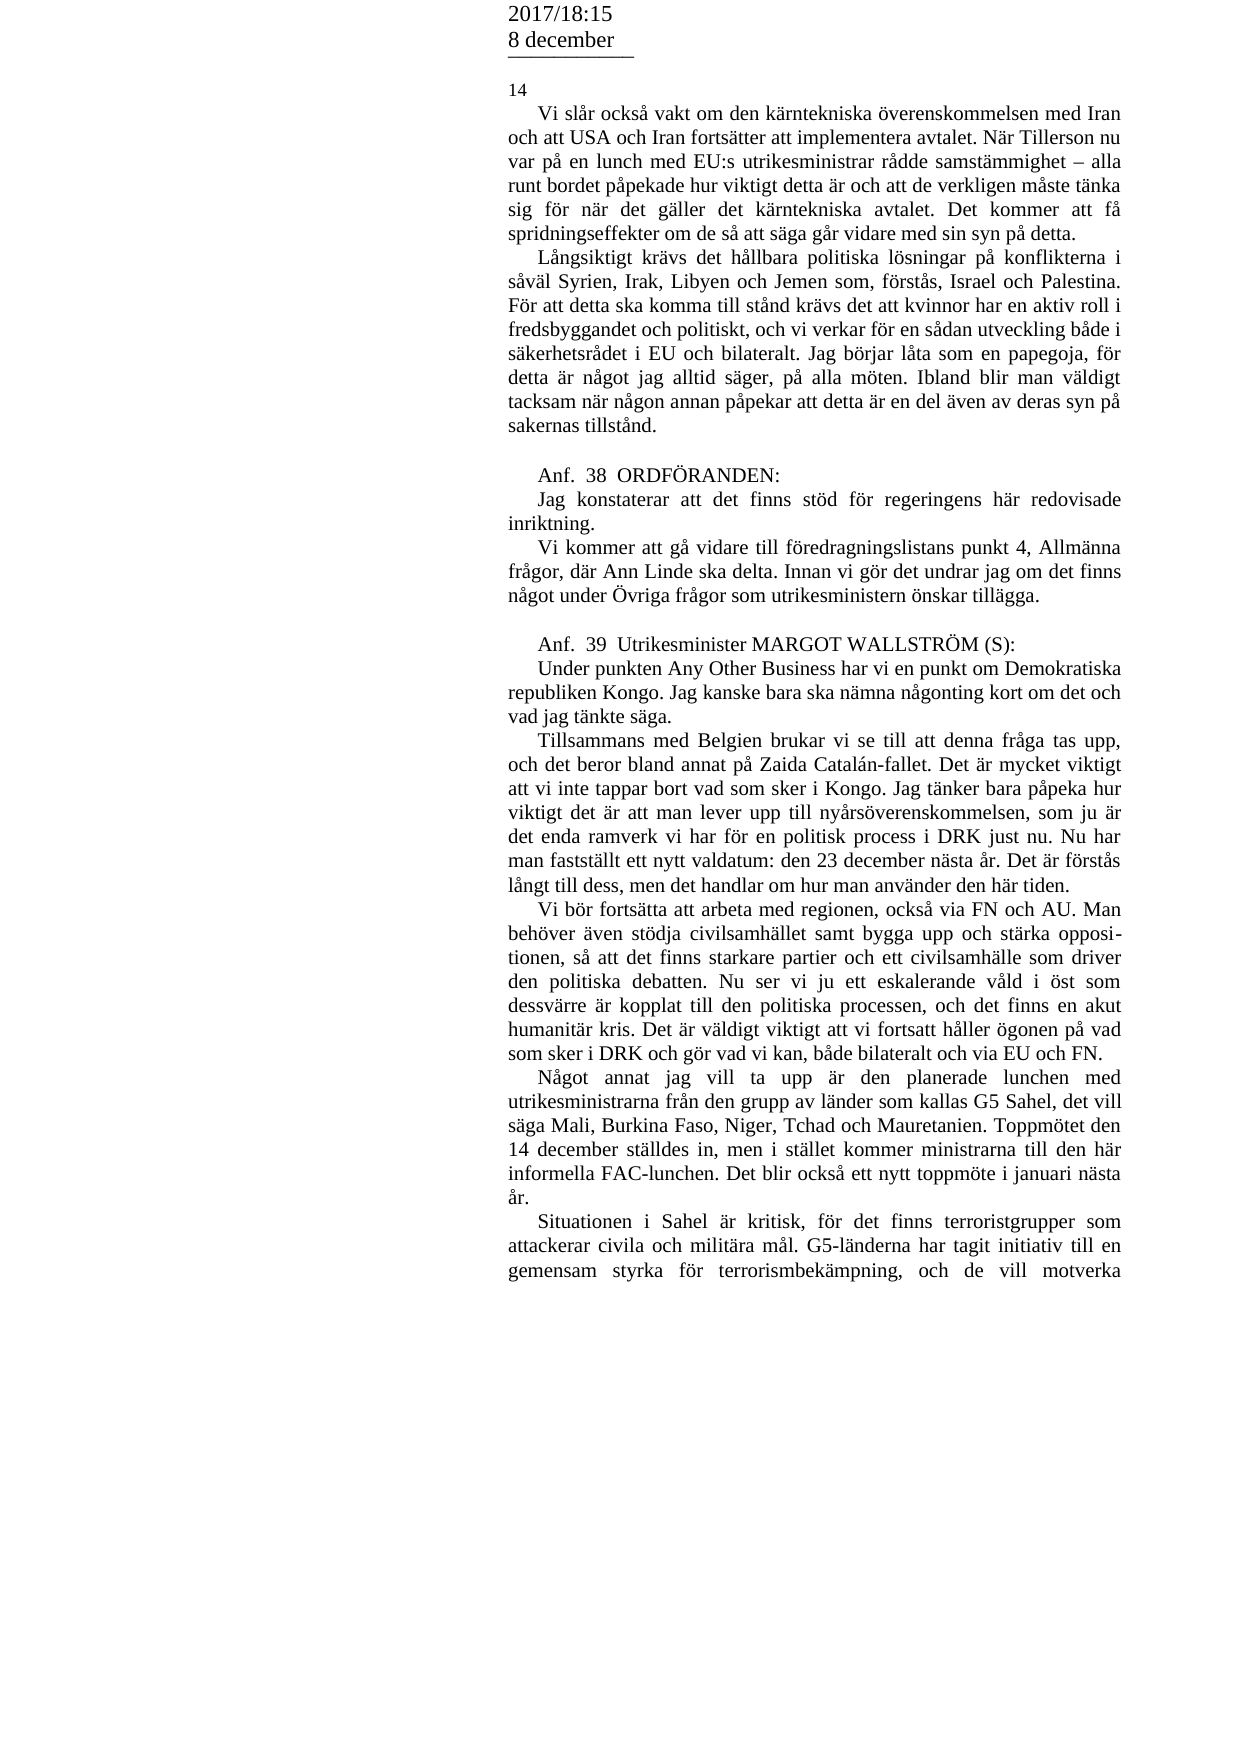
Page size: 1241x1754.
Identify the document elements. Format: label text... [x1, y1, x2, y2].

subtitle Anf. 38 ORDFÖRANDEN: [537, 462, 1122, 487]
text Vi kommer att gå vidare till föredragningslistans punkt 4, Allmänna frågor, där Ann Linde ska delta. Innan vi gör det undrar jag om det finns något under Övriga frågor som utrikesministern önskar tillägga. [508, 535, 1122, 607]
text Långsiktigt krävs det hållbara politiska lösningar på konflikterna i såväl Syrien, Irak, Libyen och Jemen som, förstås, Israel och Palestina. För att detta ska komma till stånd krävs det att kvinnor har en aktiv roll i fredsbyggandet och politiskt, och vi verkar för en sådan utveckling både i säkerhetsrådet i EU och bilateralt. Jag börjar låta som en papegoja, för detta är något jag alltid säger, på alla möten. Ibland blir man väldigt tacksam när någon annan påpekar att detta är en del även av deras syn på sakernas tillstånd. [508, 245, 1122, 437]
text Något annat jag vill ta upp är den planerade lunchen med utrikesministrarna från den grupp av länder som kallas G5 Sahel, det vill säga Mali, Burkina Faso, Niger, Tchad och Mauretanien. Toppmötet den 14 december ställdes in, men i stället kommer ministrarna till den här informella FAC-lunchen. Det blir också ett nytt toppmöte i januari nästa år. [508, 1065, 1122, 1209]
text Tillsammans med Belgien brukar vi se till att denna fråga tas upp, och det beror bland annat på Zaida Catalán-fallet. Det är mycket viktigt att vi inte tappar bort vad som sker i Kongo. Jag tänker bara påpeka hur viktigt det är att man lever upp till nyårsöverenskommelsen, som ju är det enda ramverk vi har för en politisk process i DRK just nu. Nu har man fastställt ett nytt valdatum: den 23 december nästa år. Det är förstås långt till dess, men det handlar om hur man använder den här tiden. [508, 728, 1122, 897]
subtitle Anf. 39 Utrikesminister MARGOT WALLSTRÖM (S): [537, 632, 1122, 656]
text Under punkten Any Other Business har vi en punkt om Demokratiska republiken Kongo. Jag kanske bara ska nämna någonting kort om det och vad jag tänkte säga. [508, 656, 1122, 728]
text Jag konstaterar att det finns stöd för regeringens här redovisade inriktning. [508, 487, 1122, 535]
text Vi slår också vakt om den kärntekniska överenskommelsen med Iran och att USA och Iran fortsätter att implementera avtalet. När Tillerson nu var på en lunch med EU:s utrikesministrar rådde samstämmighet – alla runt bordet påpekade hur viktigt detta är och att de verkligen måste tänka sig för när det gäller det kärntekniska avtalet. Det kommer att få spridningseffekter om de så att säga går vidare med sin syn på detta. [508, 79, 1122, 245]
text Vi bör fortsätta att arbeta med regionen, också via FN och AU. Man behöver även stödja civilsamhället samt bygga upp och stärka oppositionen, så att det finns starkare partier och ett civilsamhälle som driver den politiska debatten. Nu ser vi ju ett eskalerande våld i öst som dessvärre är kopplat till den politiska processen, och det finns en akut humanitär kris. Det är väldigt viktigt att vi fortsatt håller ögonen på vad som sker i DRK och gör vad vi kan, både bilateralt och via EU och FN. [508, 897, 1122, 1065]
